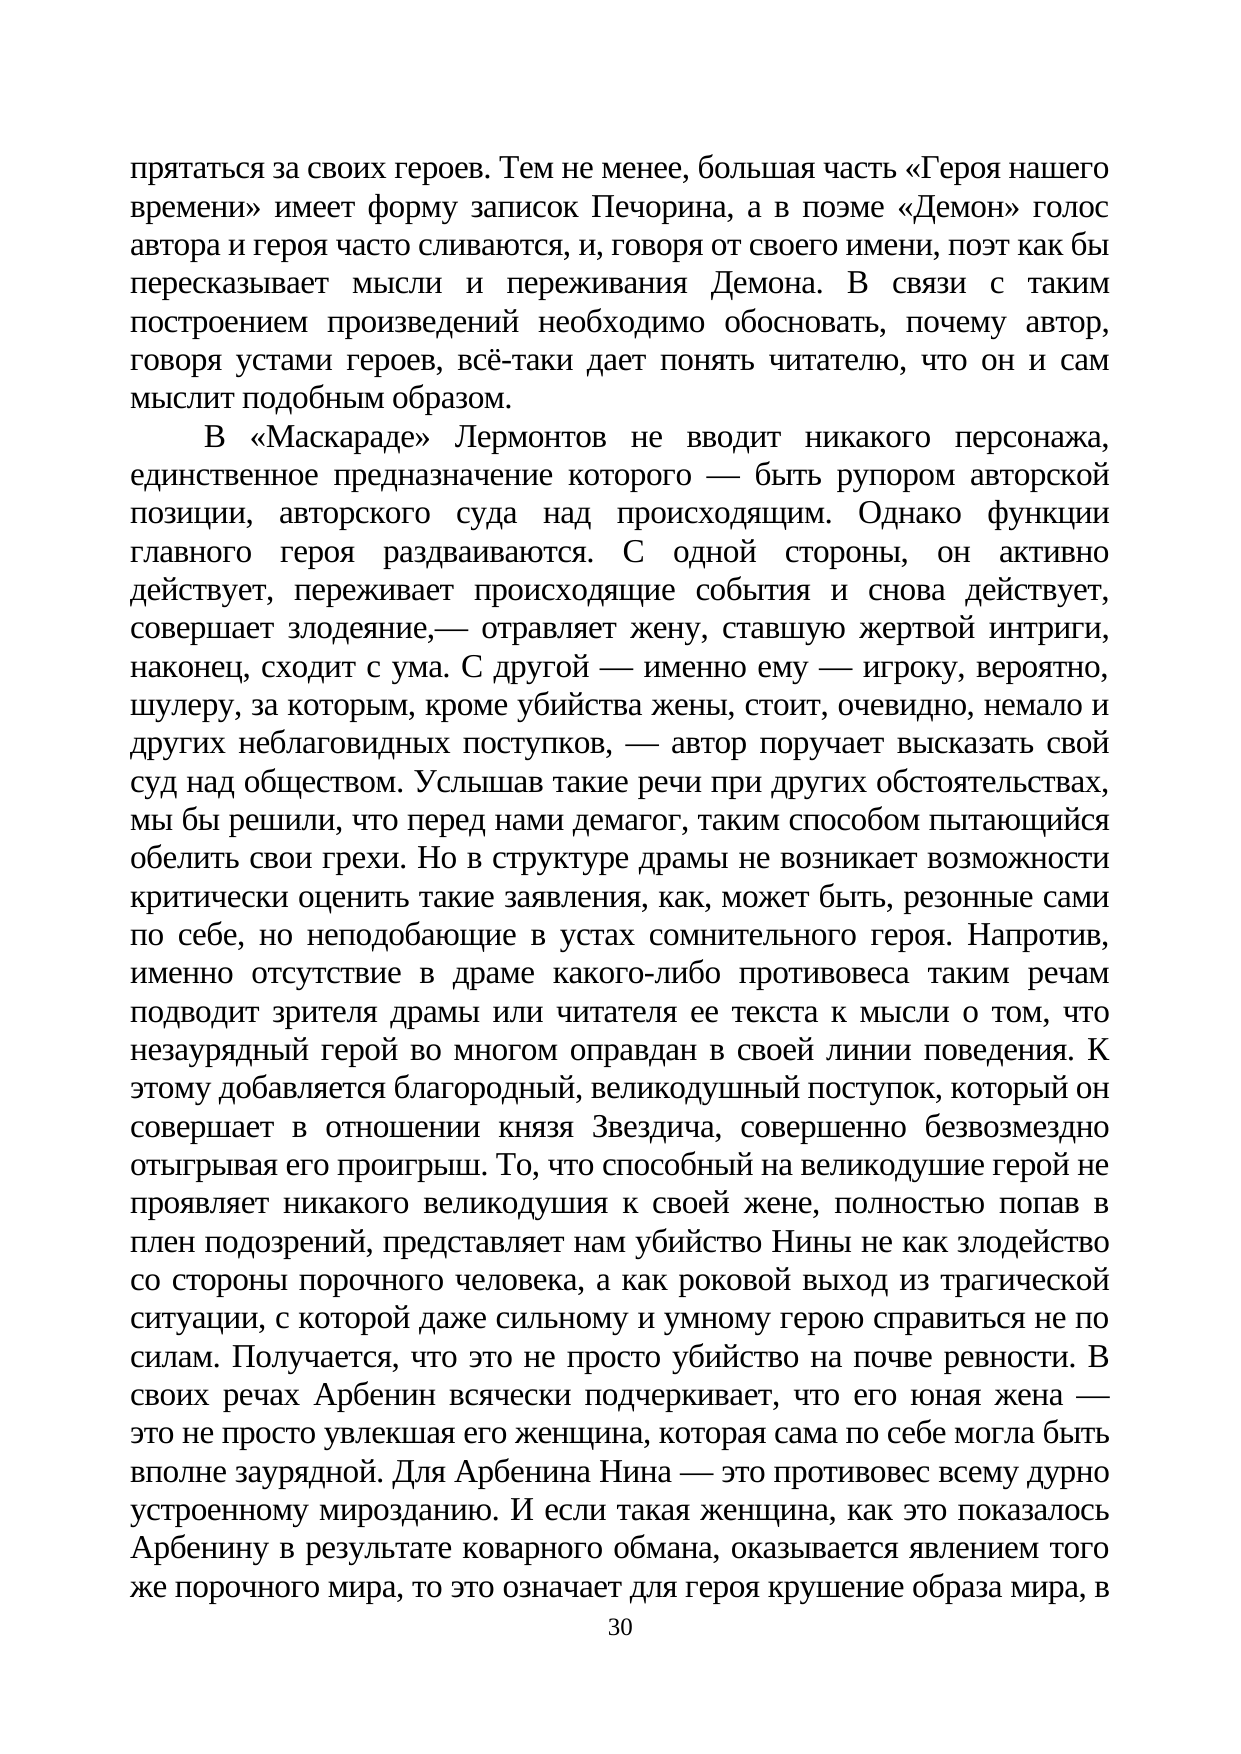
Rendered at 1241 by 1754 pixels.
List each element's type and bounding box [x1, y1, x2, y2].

text [130, 148, 1110, 416]
text [130, 416, 1110, 1604]
